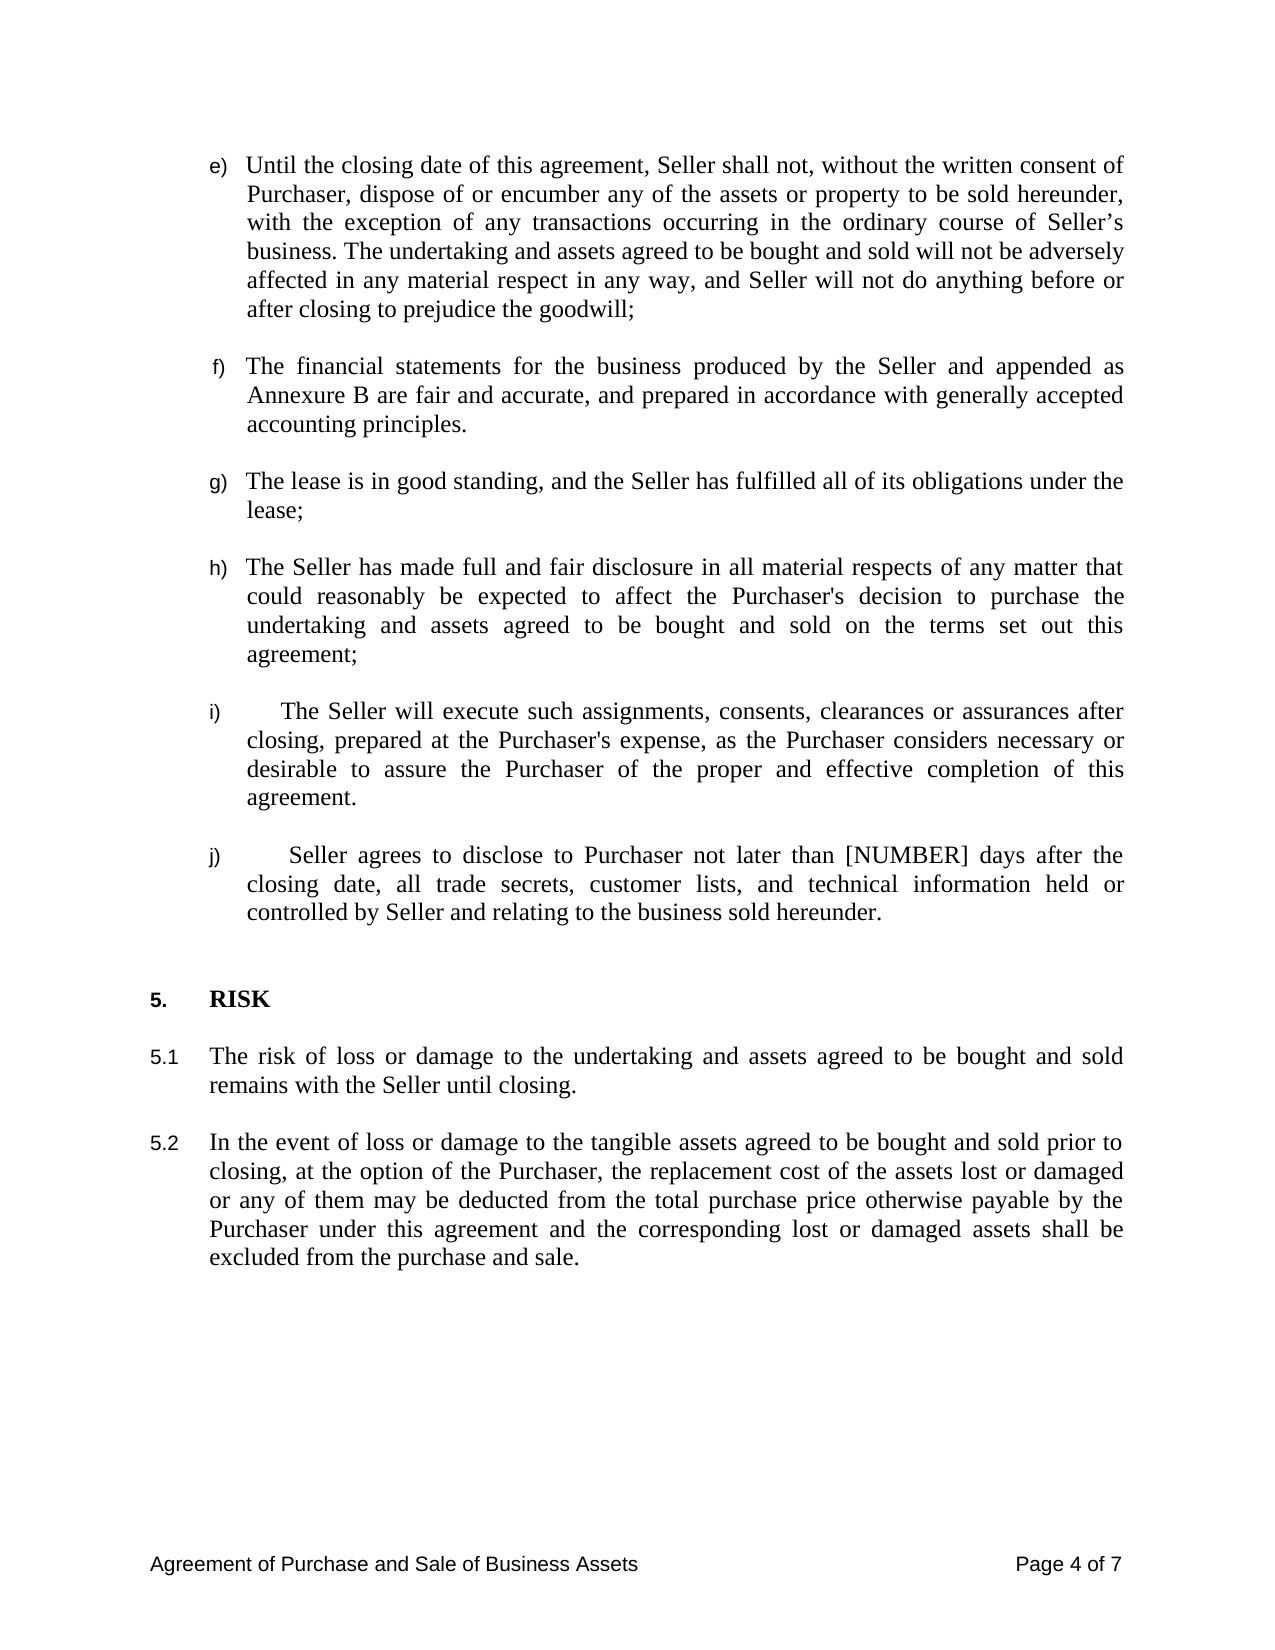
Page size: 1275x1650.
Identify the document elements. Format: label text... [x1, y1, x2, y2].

list The risk of loss or damage to the undertaking and assets agreed to be bought and sold remains with the Seller until closing. [150, 1041, 1125, 1099]
list The financial statements for the business produced by the Seller and appended as Annexure B are fair and accurate, and prepared in accordance with generally accepted accounting principles. [212, 351, 1125, 437]
list RISK [150, 984, 1125, 1012]
list The Seller will execute such assignments, consents, clearances or assurances after closing, prepared at the Purchaser's expense, as the Purchaser considers necessary or desirable to assure the Purchaser of the proper and effective completion of this agreement. [209, 696, 1125, 811]
list The lease is in good standing, and the Seller has fulfilled all of its obligations under the lease; [209, 466, 1125, 524]
list In the event of loss or damage to the tangible assets agreed to be bought and sold prior to closing, at the option of the Purchaser, the replacement cost of the assets lost or damaged or any of them may be deducted from the total purchase price otherwise payable by the Purchaser under this agreement and the corresponding lost or damaged assets shall be excluded from the purchase and sale. [150, 1127, 1125, 1271]
list The Seller has made full and fair disclosure in all material respects of any matter that could reasonably be expected to affect the Purchaser's decision to purchase the undertaking and assets agreed to be bought and sold on the terms set out this agreement; [209, 552, 1125, 667]
list Seller agrees to disclose to Purchaser not later than [NUMBER] days after the closing date, all trade secrets, customer lists, and technical information held or controlled by Seller and relating to the business sold hereunder. [209, 840, 1125, 926]
list Until the closing date of this agreement, Seller shall not, without the written consent of Purchaser, dispose of or encumber any of the assets or property to be sold hereunder, with the exception of any transactions occurring in the ordinary course of Seller’s business. The undertaking and assets agreed to be bought and sold will not be adversely affected in any material respect in any way, and Seller will not do anything before or after closing to prejudice the goodwill; [209, 150, 1125, 322]
